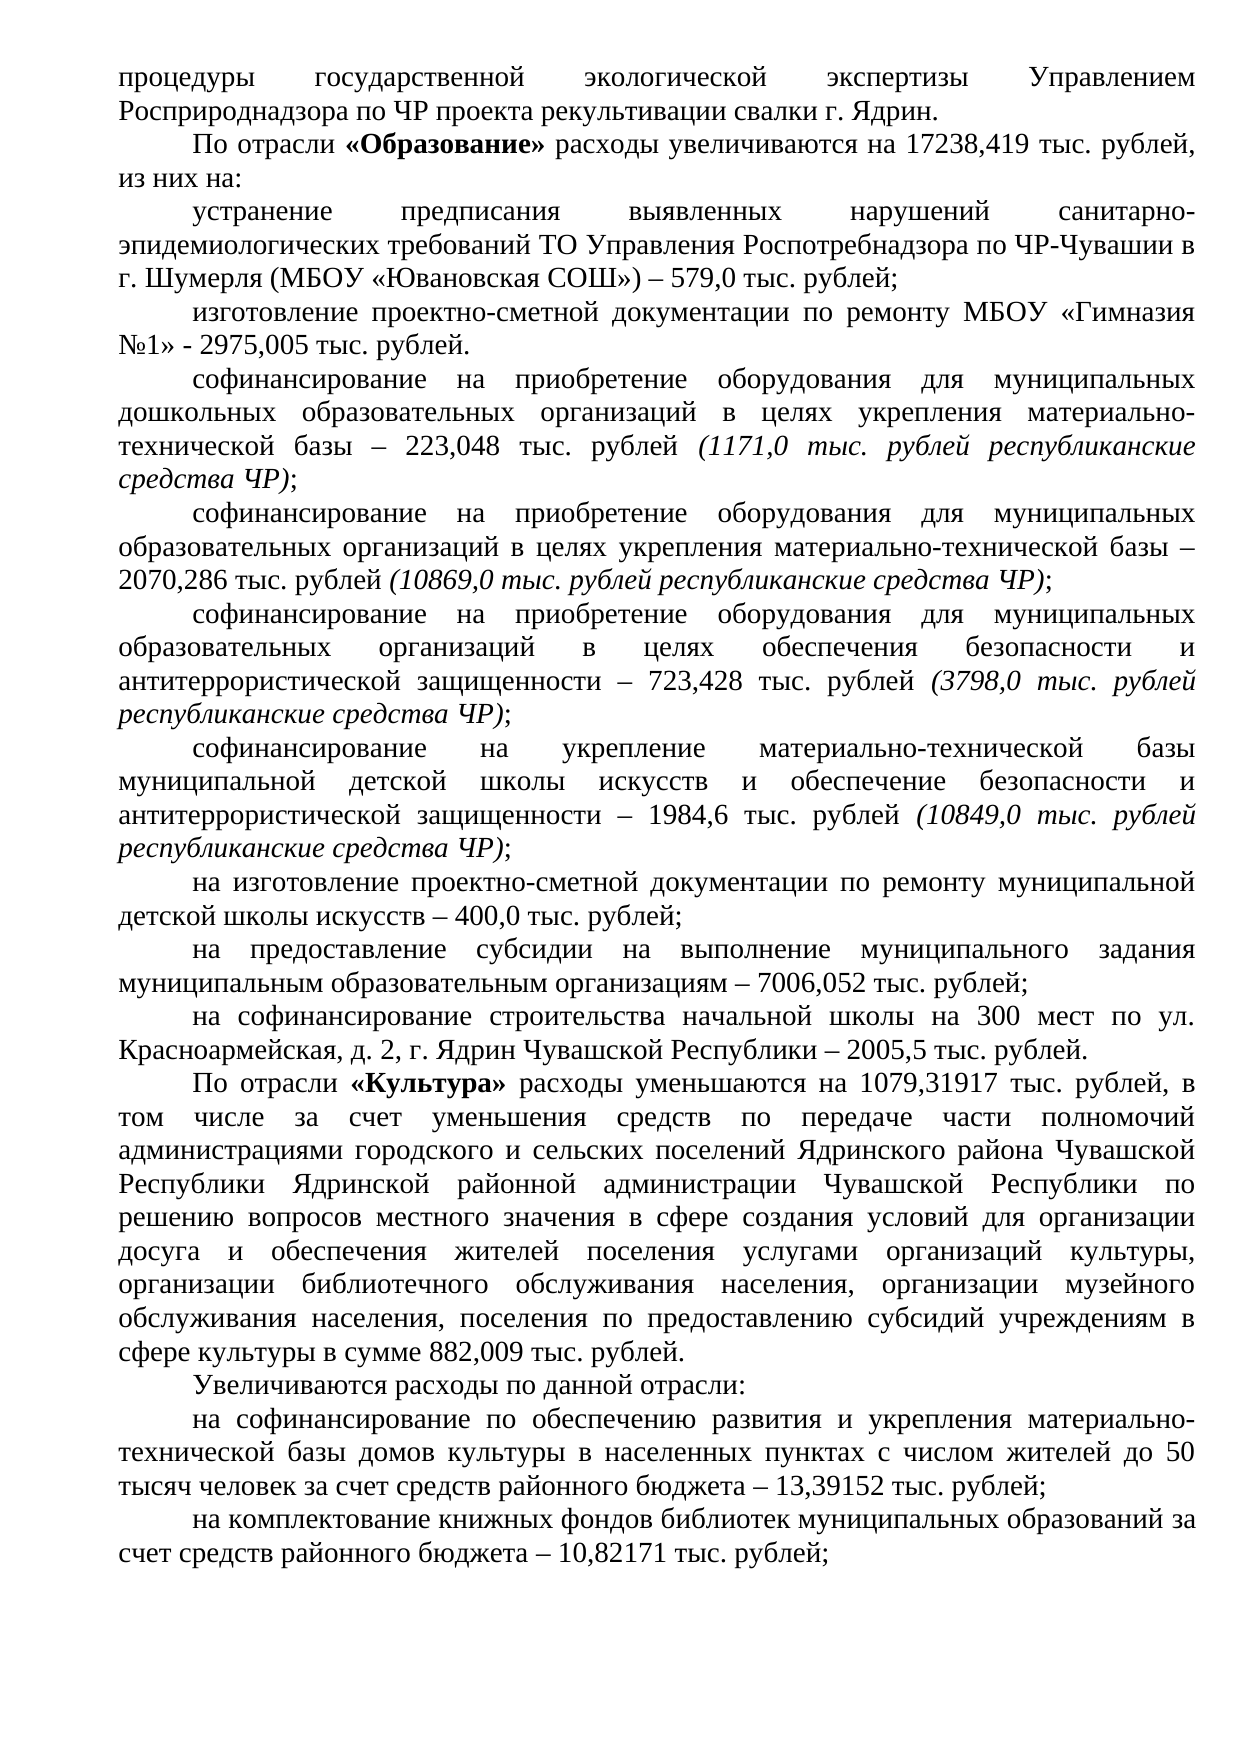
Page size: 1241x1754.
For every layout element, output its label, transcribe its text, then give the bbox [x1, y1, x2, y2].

text софинансирование на приобретение оборудования для муниципальных дошкольных образовательных организаций в целях укрепления материально-технической базы – 223,048 тыс. рублей (1171,0 тыс. рублей республиканские средства ЧР); [118, 361, 1196, 495]
text на софинансирование строительства начальной школы на 300 мест по ул. Красноармейская, д. 2, г. Ядрин Чувашской Республики – 2005,5 тыс. рублей. [118, 998, 1196, 1065]
text устранение предписания выявленных нарушений санитарно-эпидемиологических требований ТО Управления Роспотребнадзора по ЧР-Чувашии в г. Шумерля (МБОУ «Ювановская СОШ») – 579,0 тыс. рублей; [118, 193, 1196, 294]
text По отрасли «Образование» расходы увеличиваются на 17238,419 тыс. рублей, из них на: [118, 126, 1196, 193]
text софинансирование на укрепление материально-технической базы муниципальной детской школы искусств и обеспечение безопасности и антитеррористической защищенности – 1984,6 тыс. рублей (10849,0 тыс. рублей республиканские средства ЧР); [118, 730, 1196, 864]
text Увеличиваются расходы по данной отрасли: [118, 1367, 1196, 1401]
text По отрасли «Культура» расходы уменьшаются на 1079,31917 тыс. рублей, в том числе за счет уменьшения средств по передаче части полномочий администрациями городского и сельских поселений Ядринского района Чувашской Республики Ядринской районной администрации Чувашской Республики по решению вопросов местного значения в сфере создания условий для организации досуга и обеспечения жителей поселения услугами организаций культуры, организации библиотечного обслуживания населения, организации музейного обслуживания населения, поселения по предоставлению субсидий учреждениям в сфере культуры в сумме 882,009 тыс. рублей. [118, 1065, 1196, 1367]
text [118, 59, 1196, 126]
text на предоставление субсидии на выполнение муниципального задания муниципальным образовательным организациям – 7006,052 тыс. рублей; [118, 931, 1196, 998]
text на комплектование книжных фондов библиотек муниципальных образований за счет средств районного бюджета – 10,82171 тыс. рублей; [118, 1501, 1196, 1568]
text софинансирование на приобретение оборудования для муниципальных образовательных организаций в целях укрепления материально-технической базы – 2070,286 тыс. рублей (10869,0 тыс. рублей республиканские средства ЧР); [118, 495, 1196, 596]
text на софинансирование по обеспечению развития и укрепления материально-технической базы домов культуры в населенных пунктах с числом жителей до 50 тысяч человек за счет средств районного бюджета – 13,39152 тыс. рублей; [118, 1401, 1196, 1501]
text изготовление проектно-сметной документации по ремонту МБОУ «Гимназия №1» - 2975,005 тыс. рублей. [118, 294, 1196, 361]
text на изготовление проектно-сметной документации по ремонту муниципальной детской школы искусств – 400,0 тыс. рублей; [118, 864, 1196, 931]
text софинансирование на приобретение оборудования для муниципальных образовательных организаций в целях обеспечения безопасности и антитеррористической защищенности – 723,428 тыс. рублей (3798,0 тыс. рублей республиканские средства ЧР); [118, 596, 1196, 730]
